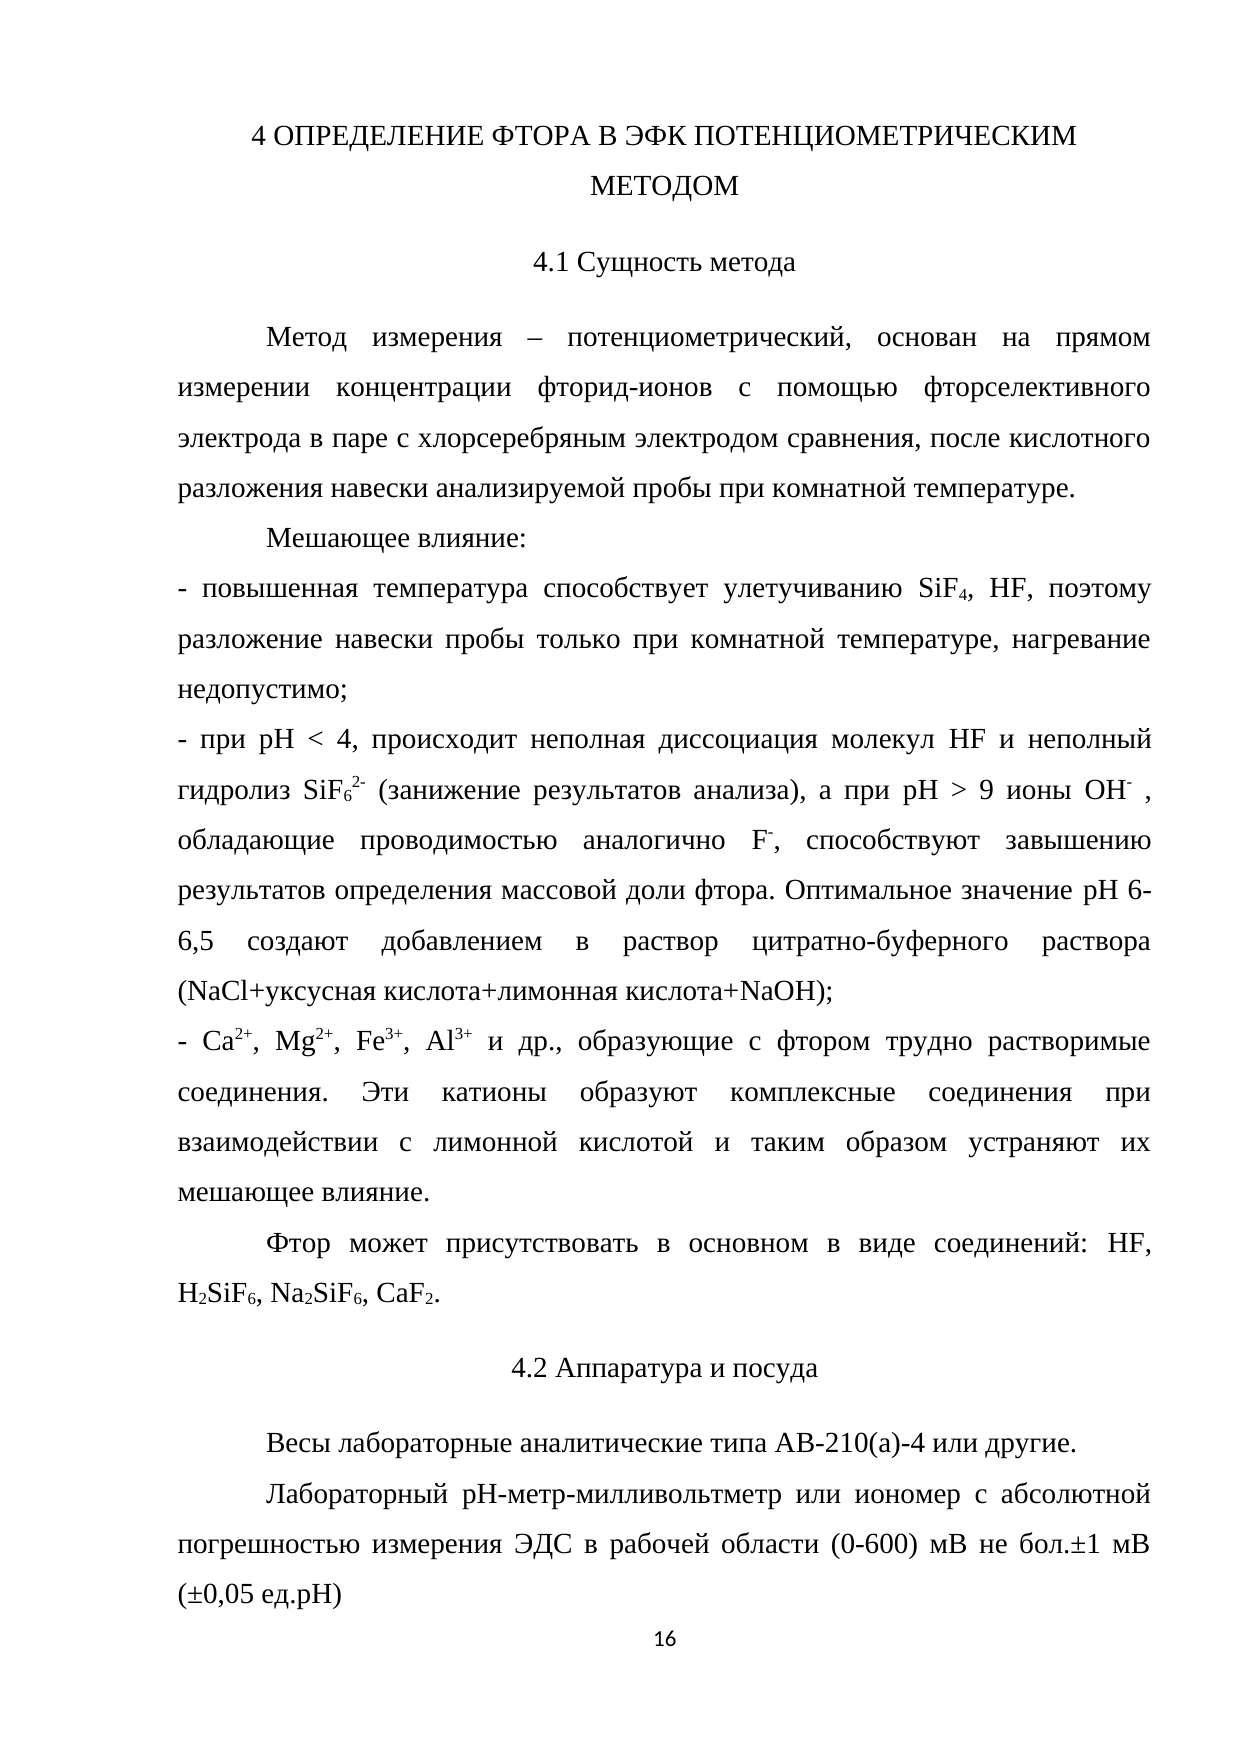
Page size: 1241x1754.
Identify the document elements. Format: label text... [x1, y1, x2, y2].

text - повышенная температура способствует улетучиванию SiF4, HF, поэтому разложение навески пробы только при комнатной температуре, нагревание недопустимо; [177, 571, 1152, 705]
text Весы лабораторные аналитические типа АВ-210(а)-4 или другие. [177, 1426, 1152, 1459]
text Метод измерения – потенциометрический, основан на прямом измерении концентрации фторид-ионов с помощью фторселективного электрода в паре с хлорсеребряным электродом сравнения, после кислотного разложения навески анализируемой пробы при комнатной температуре. [177, 319, 1152, 503]
subtitle 4.1 Сущность метода [177, 244, 1152, 277]
text Лабораторный pH-метр-милливольтметр или иономер с абсолютной погрешностью измерения ЭДС в рабочей области (0-600) мВ не бол.±1 мВ (±0,05 ед.pH) [177, 1476, 1152, 1610]
subtitle 4 ОПРЕДЕЛЕНИЕ ФТОРА В ЭФК ПОТЕНЦИОМЕТРИЧЕСКИМ МЕТОДОМ [177, 118, 1152, 202]
subtitle 4.2 Аппаратура и посуда [177, 1350, 1152, 1384]
text Фтор может присутствовать в основном в виде соединений: HF, H2SiF6, Na2SiF6, CaF2. [177, 1225, 1152, 1308]
text - Ca2+, Mg2+, Fe3+, Al3+ и др., образующие с фтором трудно растворимые соединения. Эти катионы образуют комплексные соединения при взаимодействии с лимонной кислотой и таким образом устраняют их мешающее влияние. [177, 1023, 1152, 1208]
text - при pH < 4, происходит неполная диссоциация молекул HF и неполный гидролиз SiF62- (занижение результатов анализа), а при pH > 9 ионы OH- , обладающие проводимостью аналогично F-, способствуют завышению результатов определения массовой доли фтора. Оптимальное значение pH 6-6,5 создают добавлением в раствор цитратно-буферного раствора (NaCl+уксусная кислота+лимонная кислота+NaOH); [177, 722, 1152, 1007]
text Мешающее влияние: [177, 520, 1063, 554]
